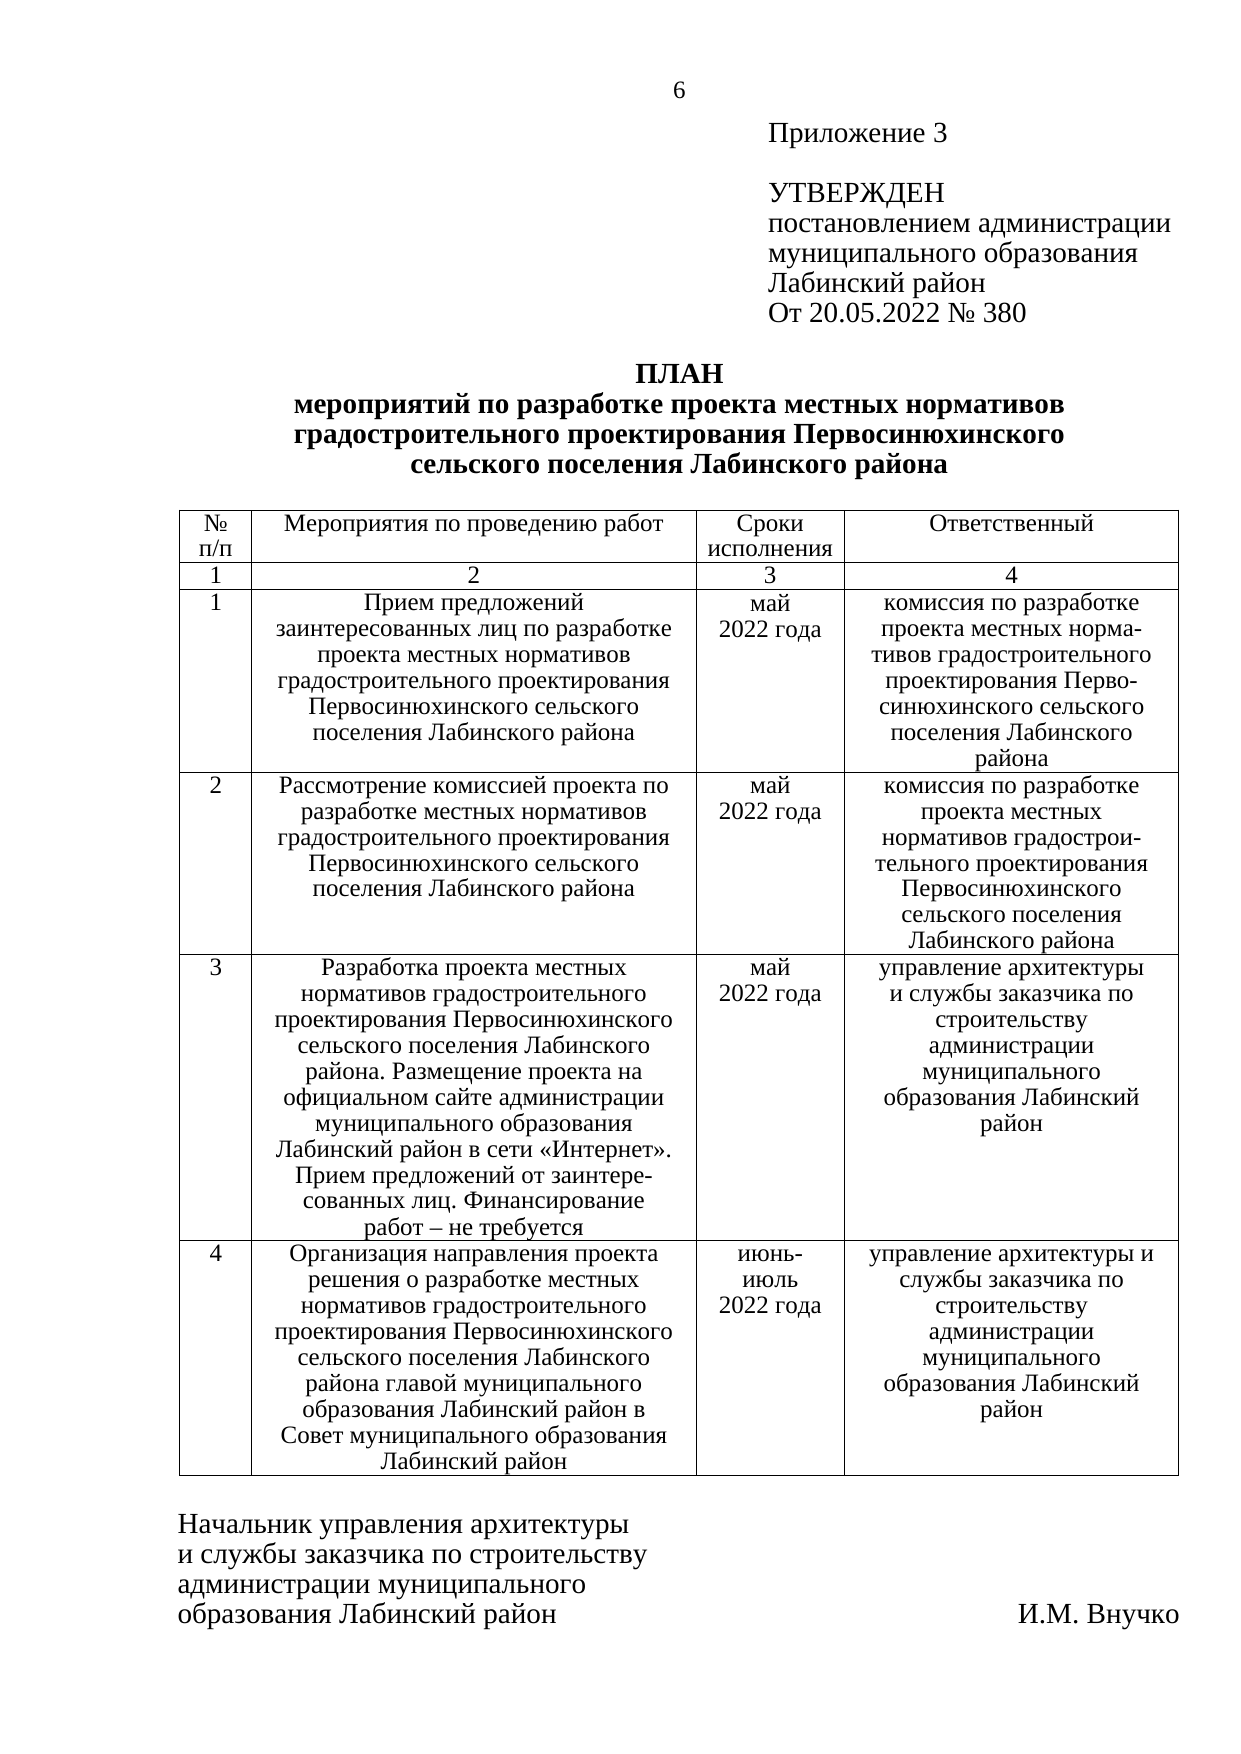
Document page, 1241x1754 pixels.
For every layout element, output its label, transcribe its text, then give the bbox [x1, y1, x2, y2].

table_cell 4 [180, 1241, 251, 1474]
table_cell июнь- июль 2022 года [697, 1241, 844, 1474]
table_header Сроки исполнения [697, 511, 844, 562]
text Начальник управления архитектуры [177, 1509, 1181, 1539]
table_header № п/п [180, 511, 251, 562]
table_cell 3 [180, 955, 251, 1240]
table_cell май 2022 года [697, 773, 844, 954]
table_cell 1 [180, 590, 251, 772]
text ПЛАН [177, 359, 1181, 389]
text сельского поселения Лабинского района [177, 449, 1181, 479]
table_cell 1 [180, 563, 251, 589]
table_cell май 2022 года [697, 590, 844, 772]
table_cell Разработка проекта местных нормативов градостроительного проектирования Первосинюхинского сельского поселения Лабинского района. Размещение проекта на официальном сайте администрации муниципального образования Лабинский район в сети «Интернет». Прием предложений от заинтере-сованных лиц. Финансирование работ – не требуется [252, 955, 696, 1240]
table_header Мероприятия по проведению работ [252, 511, 696, 562]
table_cell управление архитектуры и службы заказчика по строительству администрации муниципального образования Лабинский район [845, 1241, 1178, 1474]
table_header Ответственный [845, 511, 1178, 562]
text мероприятий по разработке проекта местных нормативов [177, 389, 1181, 419]
text и службы заказчика по строительству [177, 1539, 1181, 1569]
text УТВЕРЖДЕН [177, 178, 1181, 208]
table_cell Рассмотрение комиссией проекта по разработке местных нормативов градостроительного проектирования Первосинюхинского сельского поселения Лабинского района [252, 773, 696, 954]
table_cell 4 [845, 563, 1178, 589]
table_cell май 2022 года [697, 955, 844, 1240]
text От 20.05.2022 № 380 [177, 299, 1181, 329]
table_cell Организация направления проекта решения о разработке местных нормативов градостроительного проектирования Первосинюхинского сельского поселения Лабинского района главой муниципального образования Лабинский район в Совет муниципального образования Лабинский район [252, 1241, 696, 1474]
text Лабинский район [177, 269, 1181, 299]
text администрации муниципального [177, 1569, 1181, 1599]
table_cell комиссия по разработке проекта местных нормативов градострои-тельного проектирования Первосинюхинского сельского поселения Лабинского района [845, 773, 1178, 954]
text муниципального образования [177, 238, 1181, 269]
text градостроительного проектирования Первосинюхинского [177, 419, 1181, 449]
table_cell Прием предложений заинтересованных лиц по разработке проекта местных нормативов градостроительного проектирования Первосинюхинского сельского поселения Лабинского района [252, 590, 696, 772]
table_cell управление архитектуры и службы заказчика по строительству администрации муниципального образования Лабинский район [845, 955, 1178, 1240]
table_cell 2 [252, 563, 696, 589]
text Приложение 3 [177, 118, 1181, 148]
table_cell 3 [697, 563, 844, 589]
text постановлением администрации [177, 208, 1181, 238]
table_cell 2 [180, 773, 251, 954]
table_cell комиссия по разработке проекта местных норма-тивов градостроительного проектирования Перво-синюхинского сельского поселения Лабинского района [845, 590, 1178, 772]
text образования Лабинский район И.М. Внучко [177, 1599, 1181, 1629]
